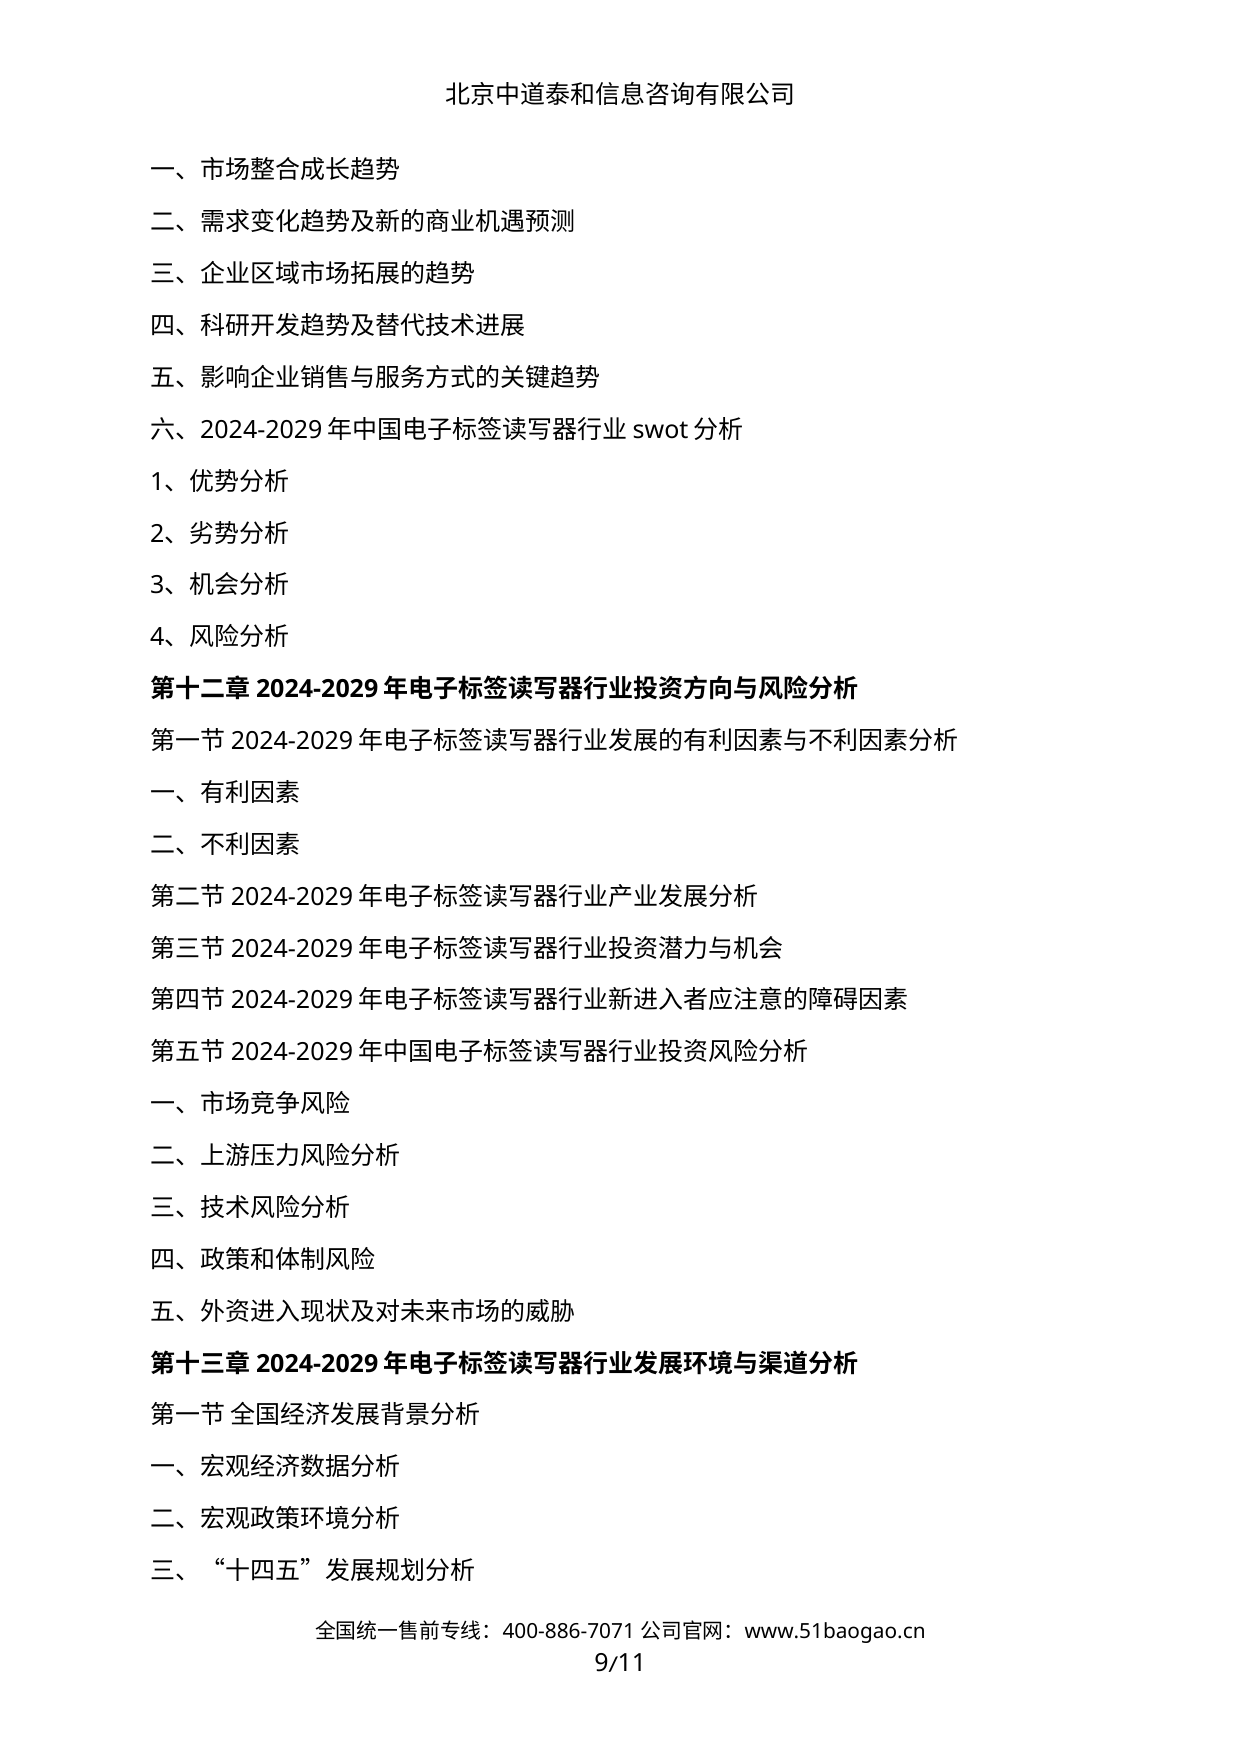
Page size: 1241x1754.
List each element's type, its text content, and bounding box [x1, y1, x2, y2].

text 一、有利因素 [150, 772, 1090, 809]
text 四、政策和体制风险 [150, 1239, 1090, 1276]
text 第十三章 2024-2029年电子标签读写器行业发展环境与渠道分析 [150, 1343, 1090, 1379]
text 六、2024-2029年中国电子标签读写器行业swot分析 [150, 409, 1090, 446]
text 三、企业区域市场拓展的趋势 [150, 254, 1090, 290]
text 一、市场竞争风险 [150, 1084, 1090, 1120]
text 第二节 2024-2029年电子标签读写器行业产业发展分析 [150, 876, 1090, 912]
text 五、外资进入现状及对未来市场的威胁 [150, 1291, 1090, 1327]
text 第三节 2024-2029年电子标签读写器行业投资潜力与机会 [150, 928, 1090, 964]
text 第一节 全国经济发展背景分析 [150, 1395, 1090, 1431]
text 二、需求变化趋势及新的商业机遇预测 [150, 202, 1090, 238]
text 一、市场整合成长趋势 [150, 150, 1090, 186]
text 四、科研开发趋势及替代技术进展 [150, 306, 1090, 342]
text 第十二章 2024-2029年电子标签读写器行业投资方向与风险分析 [150, 669, 1090, 705]
text 1、优势分析 [150, 461, 1090, 497]
text 二、不利因素 [150, 824, 1090, 861]
text 4、风险分析 [150, 617, 1090, 653]
text 第五节 2024-2029年中国电子标签读写器行业投资风险分析 [150, 1032, 1090, 1068]
text 三、技术风险分析 [150, 1187, 1090, 1224]
text 二、上游压力风险分析 [150, 1136, 1090, 1172]
text 五、影响企业销售与服务方式的关键趋势 [150, 357, 1090, 394]
text 一、宏观经济数据分析 [150, 1447, 1090, 1483]
text 二、宏观政策环境分析 [150, 1499, 1090, 1535]
text 2、劣势分析 [150, 513, 1090, 549]
text 3、机会分析 [150, 565, 1090, 601]
text 三、“十四五”发展规划分析 [150, 1551, 1090, 1587]
text 第一节 2024-2029年电子标签读写器行业发展的有利因素与不利因素分析 [150, 721, 1090, 757]
text 第四节 2024-2029年电子标签读写器行业新进入者应注意的障碍因素 [150, 980, 1090, 1016]
